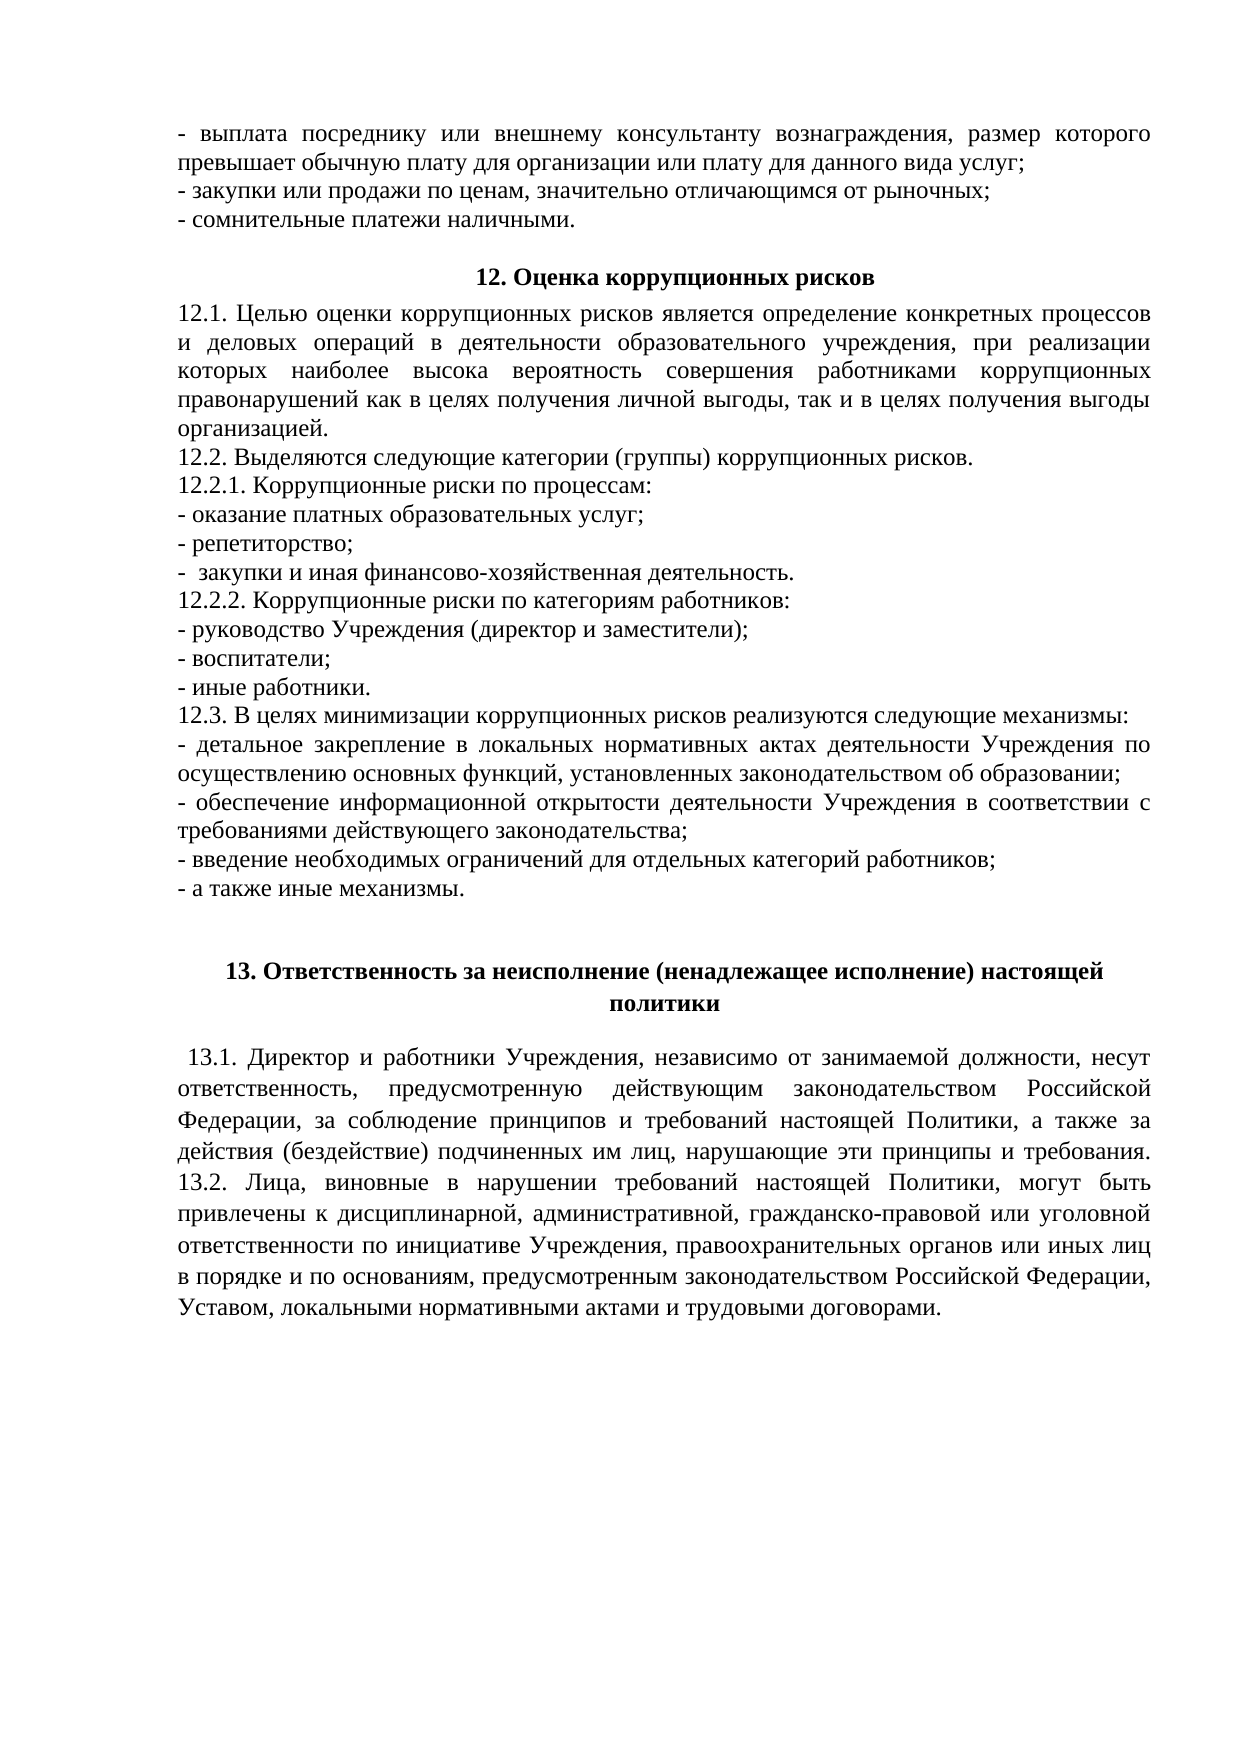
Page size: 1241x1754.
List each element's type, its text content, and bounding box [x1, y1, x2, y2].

text 12.2.1. Коррупционные риски по процессам: [177, 470, 1152, 499]
text - введение необходимых ограничений для отдельных категорий работников; [177, 844, 1152, 873]
text - закупки и иная финансово-хозяйственная деятельность. [177, 557, 1152, 585]
text - воспитатели; [177, 643, 1152, 672]
text - иные работники. [177, 672, 1152, 700]
text - оказание платных образовательных услуг; [177, 499, 1152, 528]
text - сомнительные платежи наличными. [177, 204, 1152, 233]
text 12. Оценка коррупционных рисков [177, 258, 1152, 292]
text - обеспечение информационной открытости деятельности Учреждения в соответствии с требованиями действующего законодательства; [177, 787, 1152, 844]
text - выплата посреднику или внешнему консультанту вознаграждения, размер которого превышает обычную плату для организации или плату для данного вида услуг; [177, 118, 1152, 176]
text - репетиторство; [177, 528, 1152, 557]
text 12.2. Выделяются следующие категории (группы) коррупционных рисков. [177, 442, 1152, 470]
text 12.3. В целях минимизации коррупционных рисков реализуются следующие механизмы: [177, 700, 1152, 729]
text 12.2.2. Коррупционные риски по категориям работников: [177, 585, 1152, 614]
text - закупки или продажи по ценам, значительно отличающимся от рыночных; [177, 176, 1152, 204]
text 12.1. Целью оценки коррупционных рисков является определение конкретных процессов и деловых операций в деятельности образовательного учреждения, при реализации которых наиболее высока вероятность совершения работниками коррупционных правонарушений как в целях получения личной выгоды, так и в целях получения выгоды организацией. [177, 298, 1152, 442]
text - а также иные механизмы. [177, 873, 1152, 902]
text - руководство Учреждения (директор и заместители); [177, 614, 1152, 643]
text - детальное закрепление в локальных нормативных актах деятельности Учреждения по осуществлению основных функций, установленных законодательством об образовании; [177, 729, 1152, 787]
text 13. Ответственность за неисполнение (ненадлежащее исполнение) настоящей политики [177, 954, 1152, 1016]
text 13.1. Директор и работники Учреждения, независимо от занимаемой должности, несут ответственность, предусмотренную действующим законодательством Российской Федерации, за соблюдение принципов и требований настоящей Политики, а также за действия (бездействие) подчиненных им лиц, нарушающие эти принципы и требования. 13.2. Лица, виновные в нарушении требований настоящей Политики, могут быть привлечены к дисциплинарной, административной, гражданско-правовой или уголовной ответственности по инициативе Учреждения, правоохранительных органов или иных лиц в порядке и по основаниям, предусмотренным законодательством Российской Федерации, Уставом, локальными нормативными актами и трудовыми договорами. [177, 1040, 1152, 1321]
